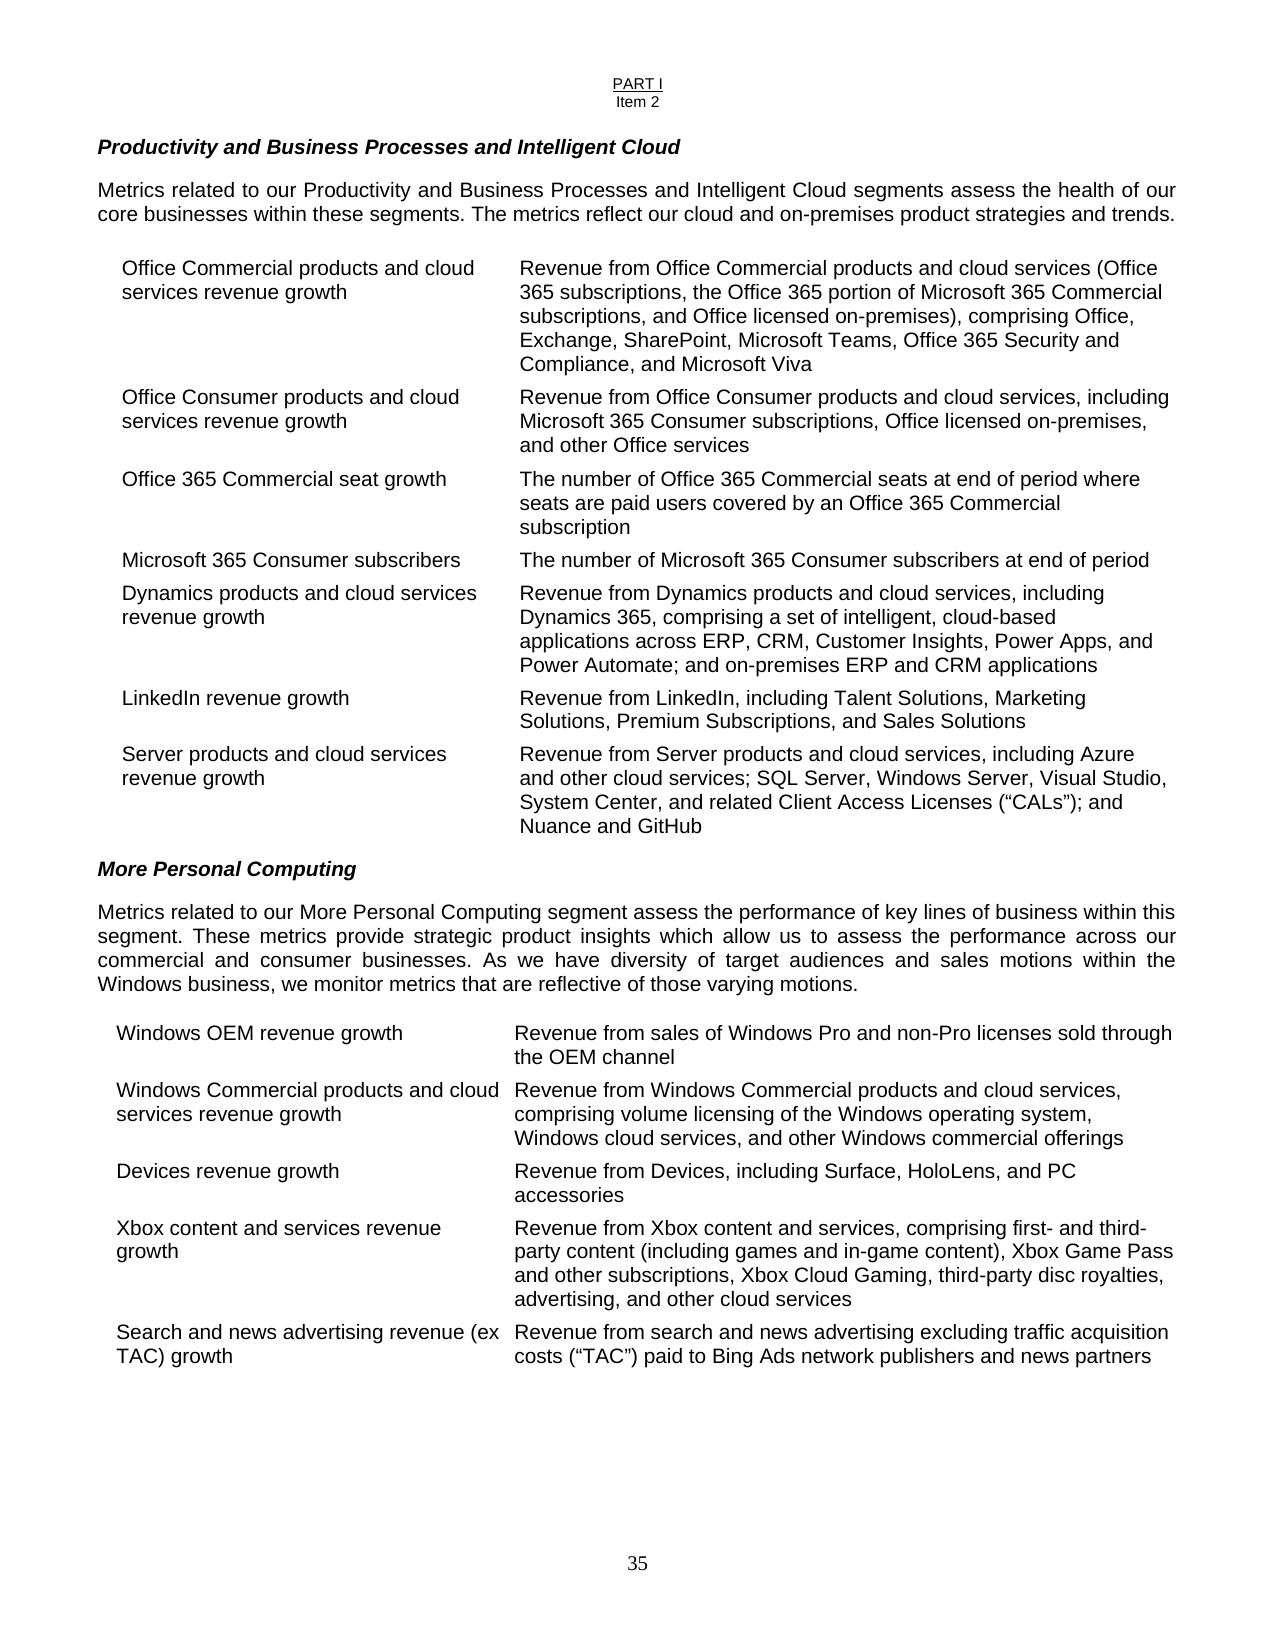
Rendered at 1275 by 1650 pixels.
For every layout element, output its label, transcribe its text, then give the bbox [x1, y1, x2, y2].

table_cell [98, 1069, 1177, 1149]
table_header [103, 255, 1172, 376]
text Metrics related to our More Personal Computing segment assess the performance of key lines of business within this segment. These metrics provide strategic product insights which allow us to assess the performance across our commercial and consumer businesses. As we have diversity of target audiences and sales motions within the Windows business, we monitor metrics that are reflective of those varying motions. [97, 899, 1177, 995]
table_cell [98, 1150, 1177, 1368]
text Metrics related to our Productivity and Business Processes and Intelligent Cloud segments assess the health of our core businesses within these segments. The metrics reflect our cloud and on-premises product strategies and trends. [97, 178, 1177, 226]
text More Personal Computing [97, 857, 1177, 881]
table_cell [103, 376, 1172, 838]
text Productivity and Business Processes and Intelligent Cloud [97, 135, 1177, 159]
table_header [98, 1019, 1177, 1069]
